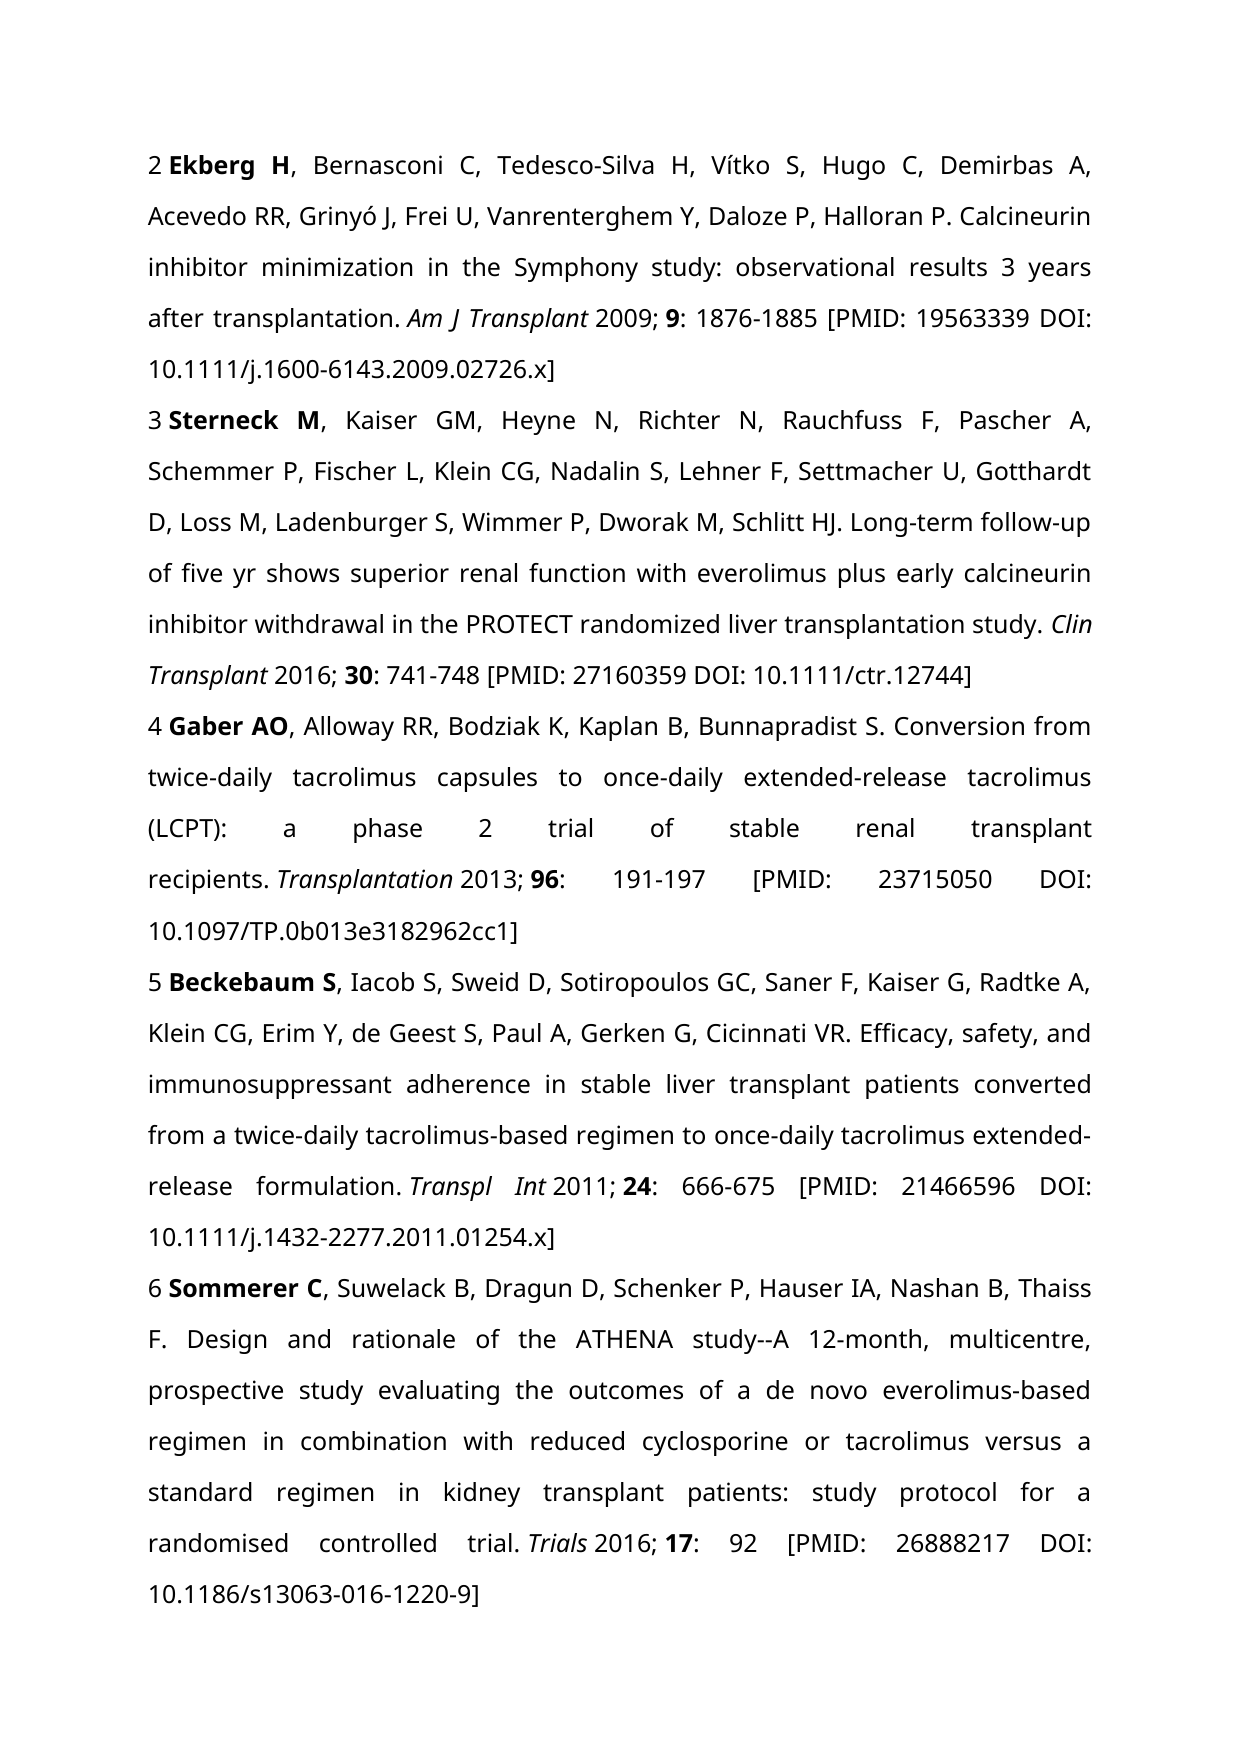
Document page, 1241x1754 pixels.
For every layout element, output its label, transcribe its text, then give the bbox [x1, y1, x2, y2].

text 4 Gaber AO, Alloway RR, Bodziak K, Kaplan B, Bunnapradist S. Conversion from twice-daily tacrolimus capsules to once-daily extended-release tacrolimus (LCPT): a phase 2 trial of stable renal transplant recipients. Transplantation 2013; 96: 191-197 [PMID: 23715050 DOI: 10.1097/TP.0b013e3182962cc1] [148, 709, 1093, 947]
text 5 Beckebaum S, Iacob S, Sweid D, Sotiropoulos GC, Saner F, Kaiser G, Radtke A, Klein CG, Erim Y, de Geest S, Paul A, Gerken G, Cicinnati VR. Efficacy, safety, and immunosuppressant adherence in stable liver transplant patients converted from a twice-daily tacrolimus-based regimen to once-daily tacrolimus extended-release formulation. Transpl Int 2011; 24: 666-675 [PMID: 21466596 DOI: 10.1111/j.1432-2277.2011.01254.x] [148, 964, 1093, 1253]
text 6 Sommerer C, Suwelack B, Dragun D, Schenker P, Hauser IA, Nashan B, Thaiss F. Design and rationale of the ATHENA study--A 12-month, multicentre, prospective study evaluating the outcomes of a de novo everolimus-based regimen in combination with reduced cyclosporine or tacrolimus versus a standard regimen in kidney transplant patients: study protocol for a randomised controlled trial. Trials 2016; 17: 92 [PMID: 26888217 DOI: 10.1186/s13063-016-1220-9] [148, 1271, 1093, 1611]
text 3 Sterneck M, Kaiser GM, Heyne N, Richter N, Rauchfuss F, Pascher A, Schemmer P, Fischer L, Klein CG, Nadalin S, Lehner F, Settmacher U, Gotthardt D, Loss M, Ladenburger S, Wimmer P, Dworak M, Schlitt HJ. Long-term follow-up of five yr shows superior renal function with everolimus plus early calcineurin inhibitor withdrawal in the PROTECT randomized liver transplantation study. Clin Transplant 2016; 30: 741-748 [PMID: 27160359 DOI: 10.1111/ctr.12744] [148, 403, 1093, 692]
text 2 Ekberg H, Bernasconi C, Tedesco-Silva H, Vítko S, Hugo C, Demirbas A, Acevedo RR, Grinyó J, Frei U, Vanrenterghem Y, Daloze P, Halloran P. Calcineurin inhibitor minimization in the Symphony study: observational results 3 years after transplantation. Am J Transplant 2009; 9: 1876-1885 [PMID: 19563339 DOI: 10.1111/j.1600-6143.2009.02726.x] [148, 148, 1093, 386]
